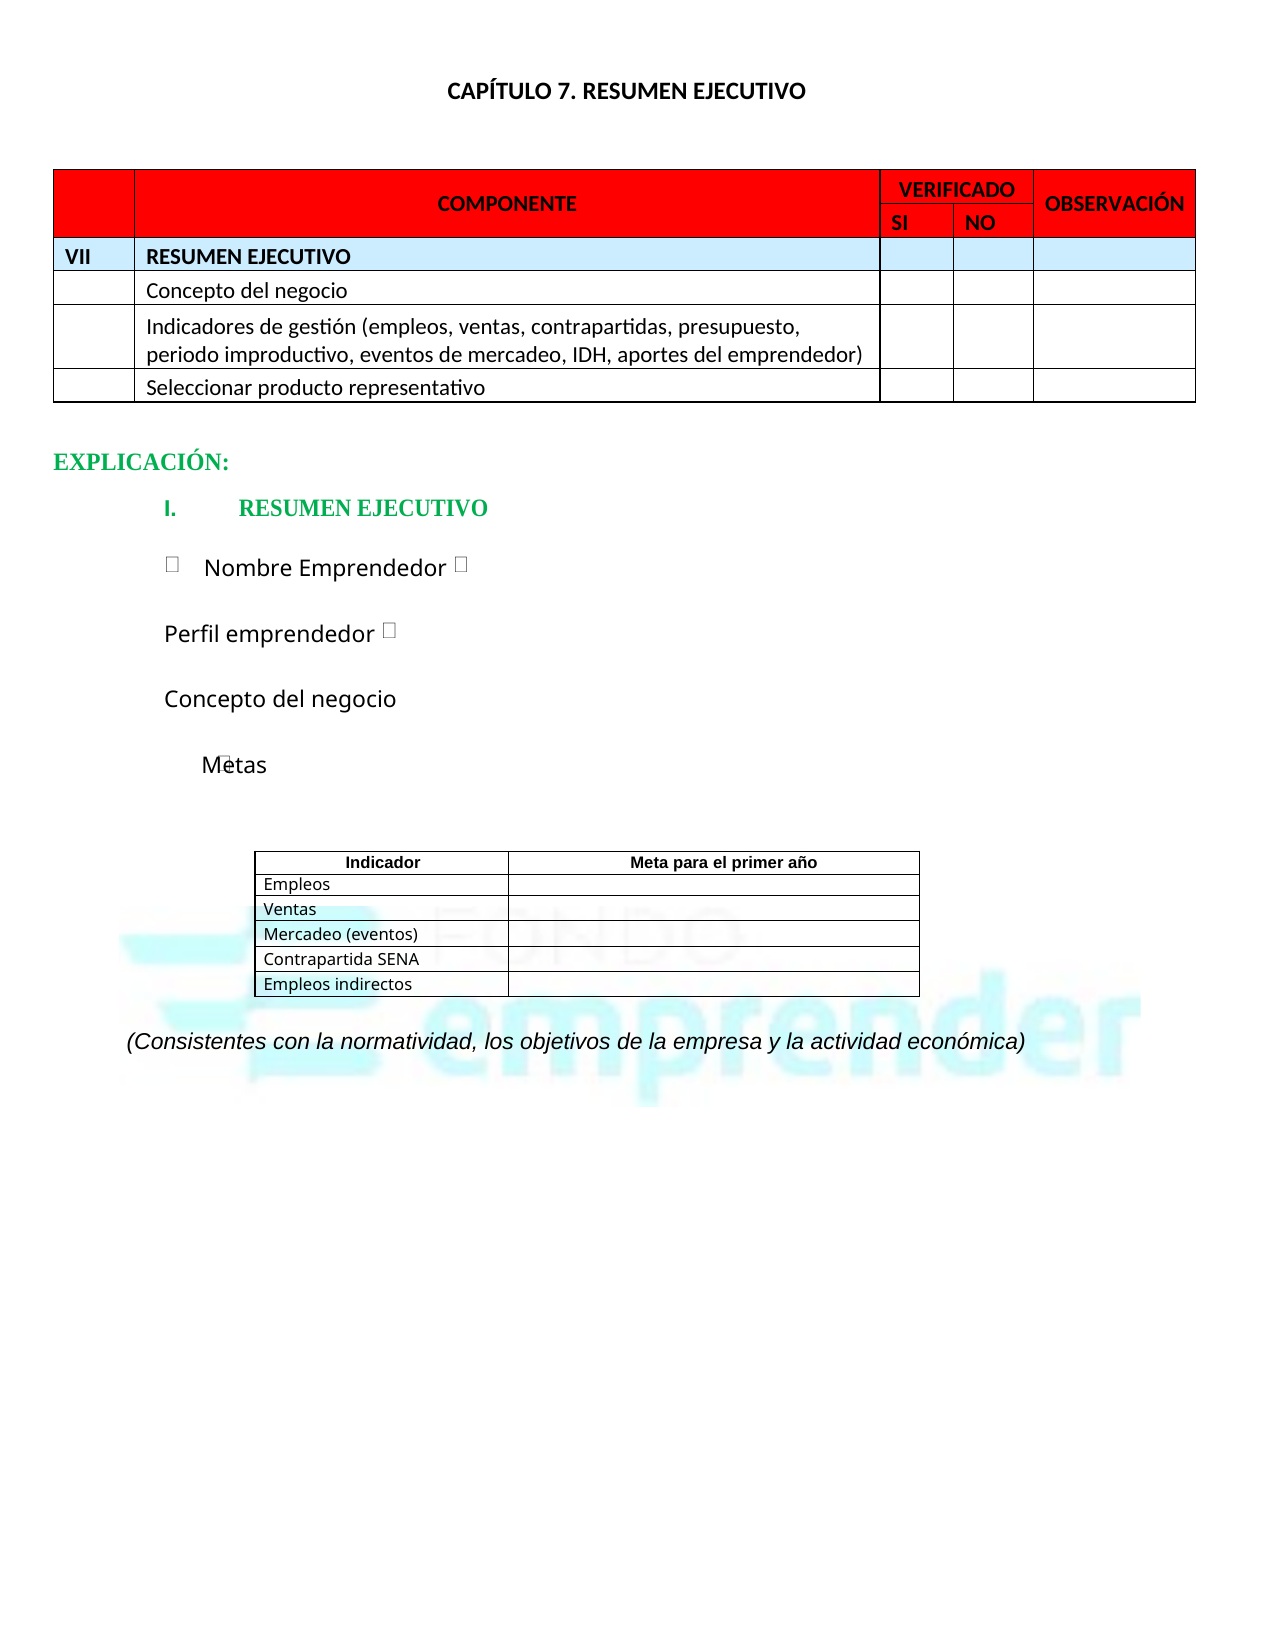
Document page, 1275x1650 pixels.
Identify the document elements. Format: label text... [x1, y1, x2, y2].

table_cell [1034, 305, 1195, 368]
subtitle RESUMEN EJECUTIVO [164, 493, 1200, 521]
table_cell Empleos indirectos [256, 972, 508, 996]
table_header VERIFICADO [881, 170, 1033, 203]
table_cell [1034, 271, 1195, 304]
picture [452, 550, 487, 577]
text Nombre Emprendedor Perfil emprendedor Concepto del negocio [164, 551, 495, 714]
picture [118, 906, 1141, 1107]
table_cell Empleos [256, 875, 508, 895]
table_cell [509, 947, 919, 971]
table_cell [1034, 369, 1195, 401]
table_cell Contrapartida SENA [256, 947, 508, 971]
table_cell [954, 369, 1033, 401]
table_cell [54, 271, 134, 304]
table_cell [881, 369, 953, 401]
picture [380, 617, 416, 643]
text Metas [201, 749, 1200, 780]
table_cell [881, 238, 953, 270]
table_header OBSERVACIÓN [1034, 170, 1195, 237]
picture [163, 550, 199, 577]
table_cell [881, 271, 953, 304]
table_cell SI [881, 204, 953, 237]
text EXPLICACIÓN: [53, 447, 1200, 476]
table_cell [509, 972, 919, 996]
table_cell [509, 875, 919, 895]
table_cell Concepto del negocio [135, 271, 879, 304]
table_cell [954, 238, 1033, 270]
text CAPÍTULO 7. RESUMEN EJECUTIVO [53, 75, 1200, 106]
table_cell VII [54, 238, 134, 270]
table_cell [54, 305, 134, 368]
table_header [54, 170, 134, 237]
table_header COMPONENTE [135, 170, 879, 237]
table_cell Ventas [256, 896, 508, 920]
table_cell [881, 305, 953, 368]
table_cell [54, 369, 134, 401]
table_cell Mercadeo (eventos) [256, 921, 508, 946]
table_cell [954, 305, 1033, 368]
picture [215, 750, 250, 776]
table_header Meta para el primer año [509, 852, 919, 874]
table_cell [1034, 238, 1195, 270]
table_cell [509, 921, 919, 946]
table_cell NO [954, 204, 1033, 237]
table_cell [954, 271, 1033, 304]
text (Consistentes con la normatividad, los objetivos de la empresa y la actividad económica) [126, 1028, 1200, 1054]
table_header Indicador [256, 852, 508, 874]
table_cell [509, 896, 919, 920]
table_cell Indicadores de gestión (empleos, ventas, contrapartidas, presupuesto, periodo improductivo, eventos de mercadeo, IDH, aportes del emprendedor) [135, 305, 879, 368]
table_cell RESUMEN EJECUTIVO [135, 238, 879, 270]
table_cell Seleccionar producto representativo [135, 369, 879, 401]
